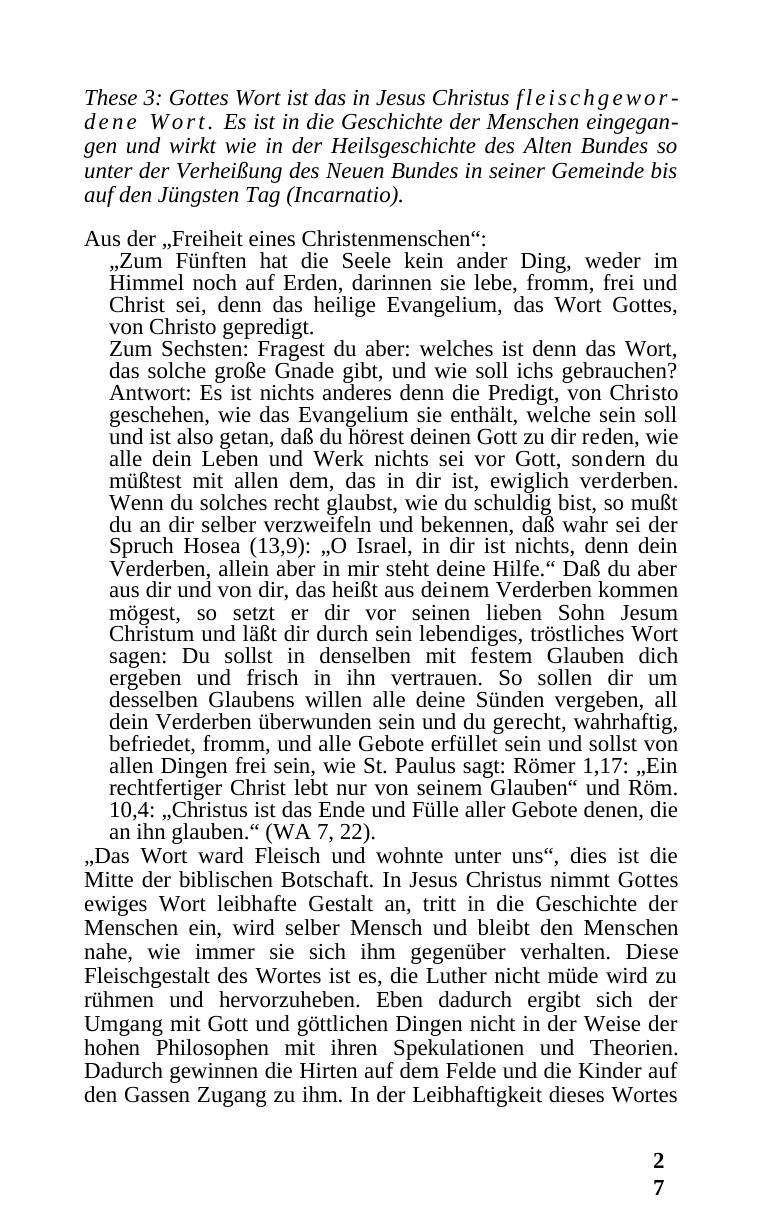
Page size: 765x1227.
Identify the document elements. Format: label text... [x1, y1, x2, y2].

text Aus der „Freiheit eines Christenmenschen“: [84, 228, 678, 251]
text „Zum Fünften hat die Seele kein ander Ding, weder im Himmel noch auf Erden, darinnen sie lebe, fromm, frei und Christ sei, denn das heilige Evangelium, das Wort Gottes, von Christo gepredigt. [109, 251, 678, 339]
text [84, 844, 678, 1108]
text Zum Sechsten: Fragest du aber: welches ist denn das Wort, das solche große Gnade gibt, und wie soll ichs gebrauchen? Antwort: Es ist nichts anderes denn die Predigt, von Christo geschehen, wie das Evangelium sie enthält, welche sein soll und ist also getan, daß du hörest deinen Gott zu dir reden, wie alle dein Leben und Werk nichts sei vor Gott, sondern du müßtest mit allen dem, das in dir ist, ewiglich verderben. Wenn du solches recht glaubst, wie du schuldig bist, so mußt du an dir selber verzweifeln und bekennen, daß wahr sei der Spruch Hosea (13,9): „O Israel, in dir ist nichts, denn dein Verderben, allein aber in mir steht deine Hilfe.“ Daß du aber aus dir und von dir, das heißt aus deinem Verderben kommen mögest, so setzt er dir vor seinen lieben Sohn Jesum Christum und läßt dir durch sein lebendiges, tröstliches Wort sagen: Du sollst in denselben mit festem Glauben dich ergeben und frisch in ihn vertrauen. So sollen dir um desselben Glaubens willen alle deine Sünden vergeben, all dein Verderben überwunden sein und du gerecht, wahrhaftig, befriedet, fromm, und alle Gebote erfüllet sein und sollst von allen Dingen frei sein, wie St. Paulus sagt: Römer 1,17: „Ein rechtfertiger Christ lebt nur von seinem Glauben“ und Röm. 10,4: „Christus ist das Ende und Fülle aller Gebote denen, die an ihn glauben.“ (WA 7, 22). [109, 339, 678, 844]
text These 3: Gottes Wort ist das in Jesus Christus fleischgewordene Wort. Es ist in die Geschichte der Menschen eingegangen und wirkt wie in der Heilsgeschichte des Alten Bundes so unter der Verheißung des Neuen Bundes in seiner Gemeinde bis auf den Jüngsten Tag (Incarnatio). [84, 85, 678, 208]
